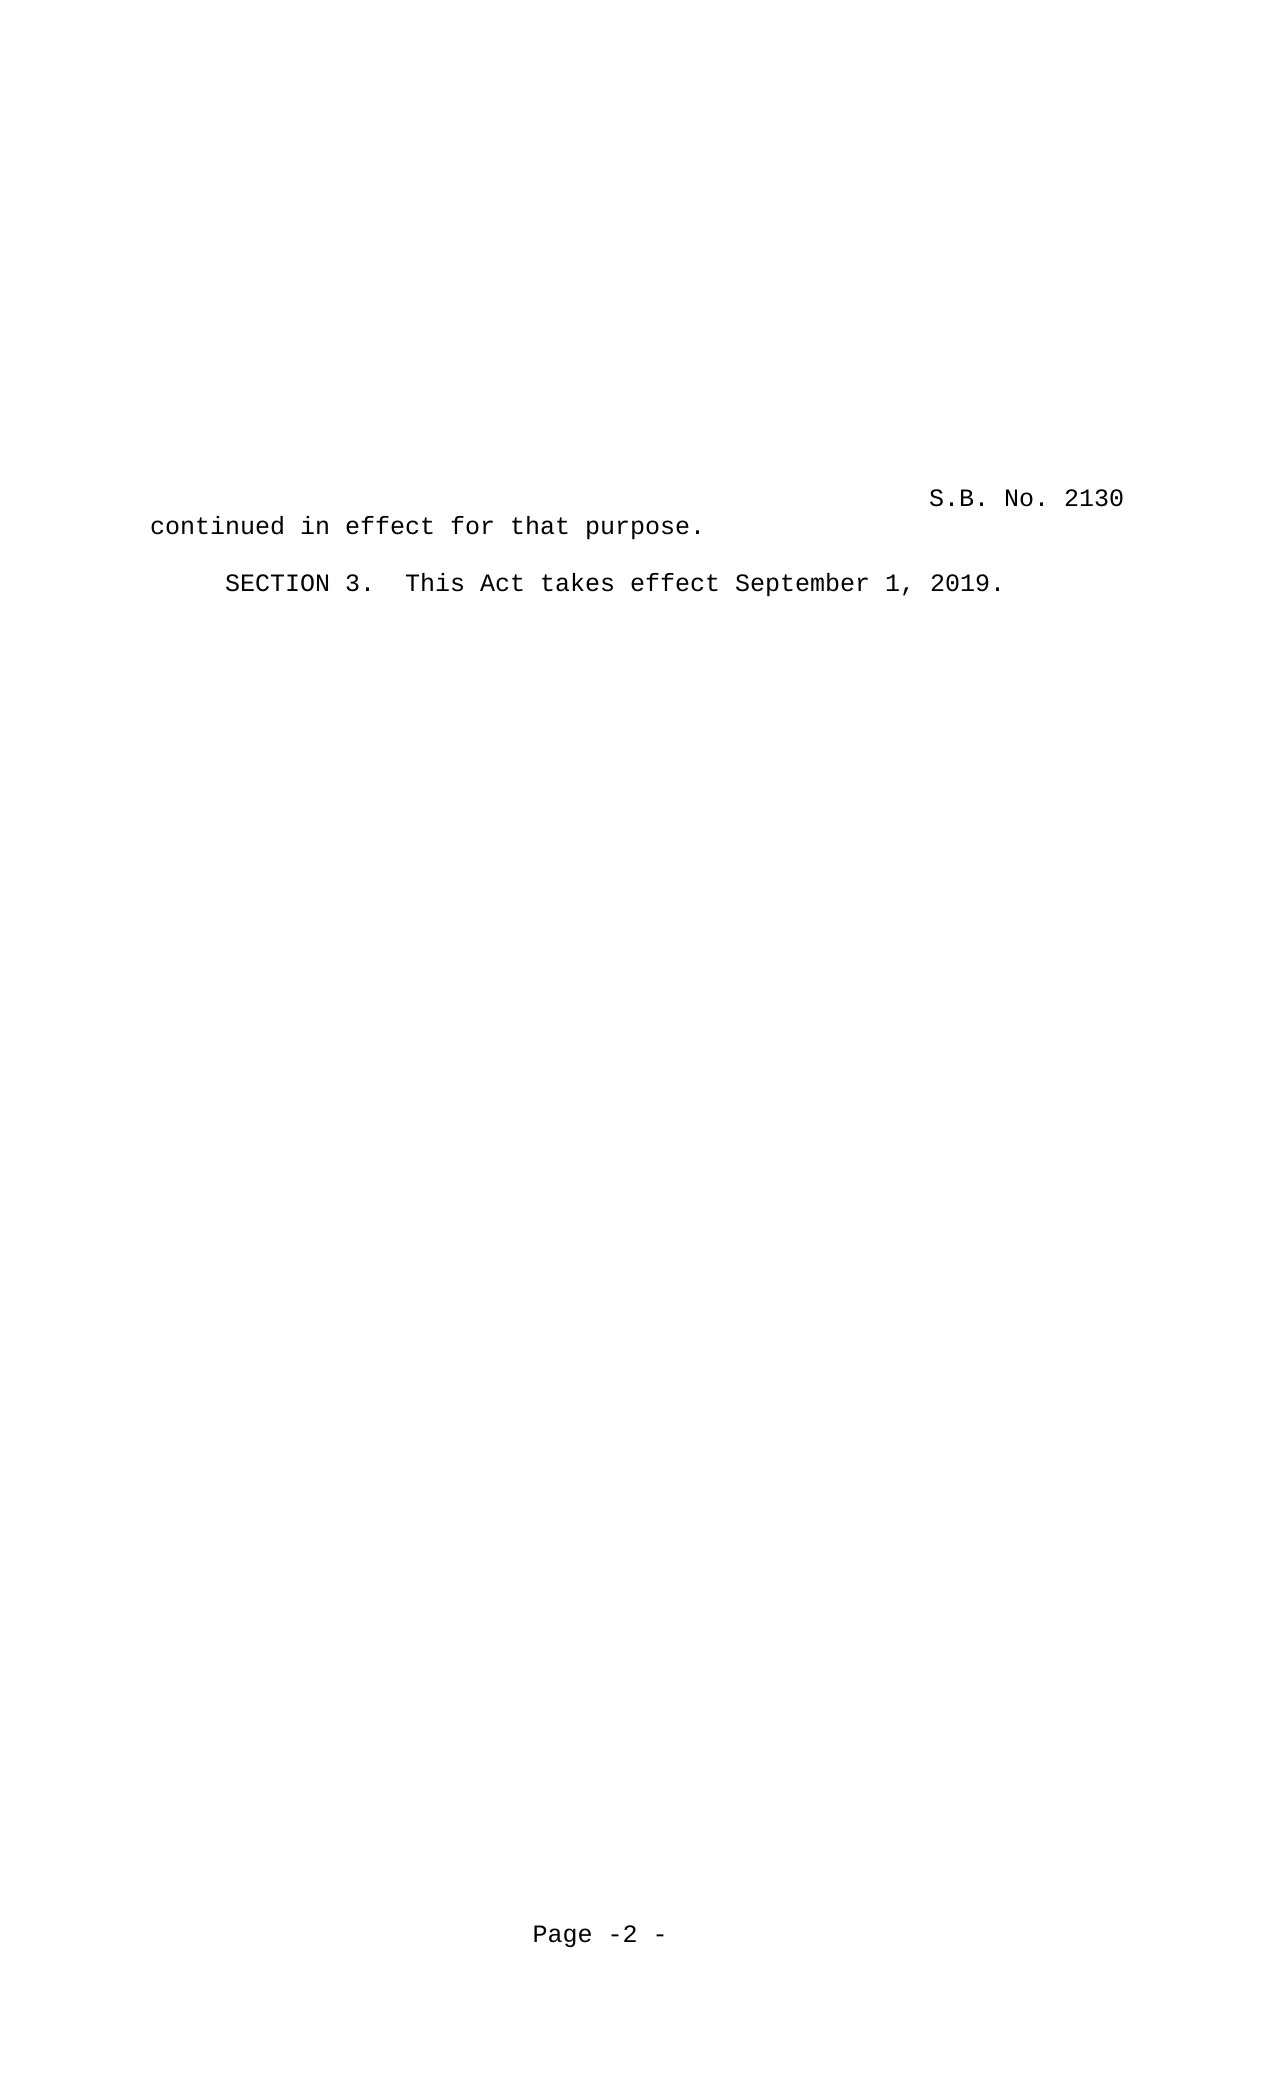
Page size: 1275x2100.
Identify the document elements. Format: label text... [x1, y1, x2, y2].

text SECTION 3. This Act takes effect September 1, 2019. [150, 571, 1125, 599]
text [150, 514, 1125, 542]
